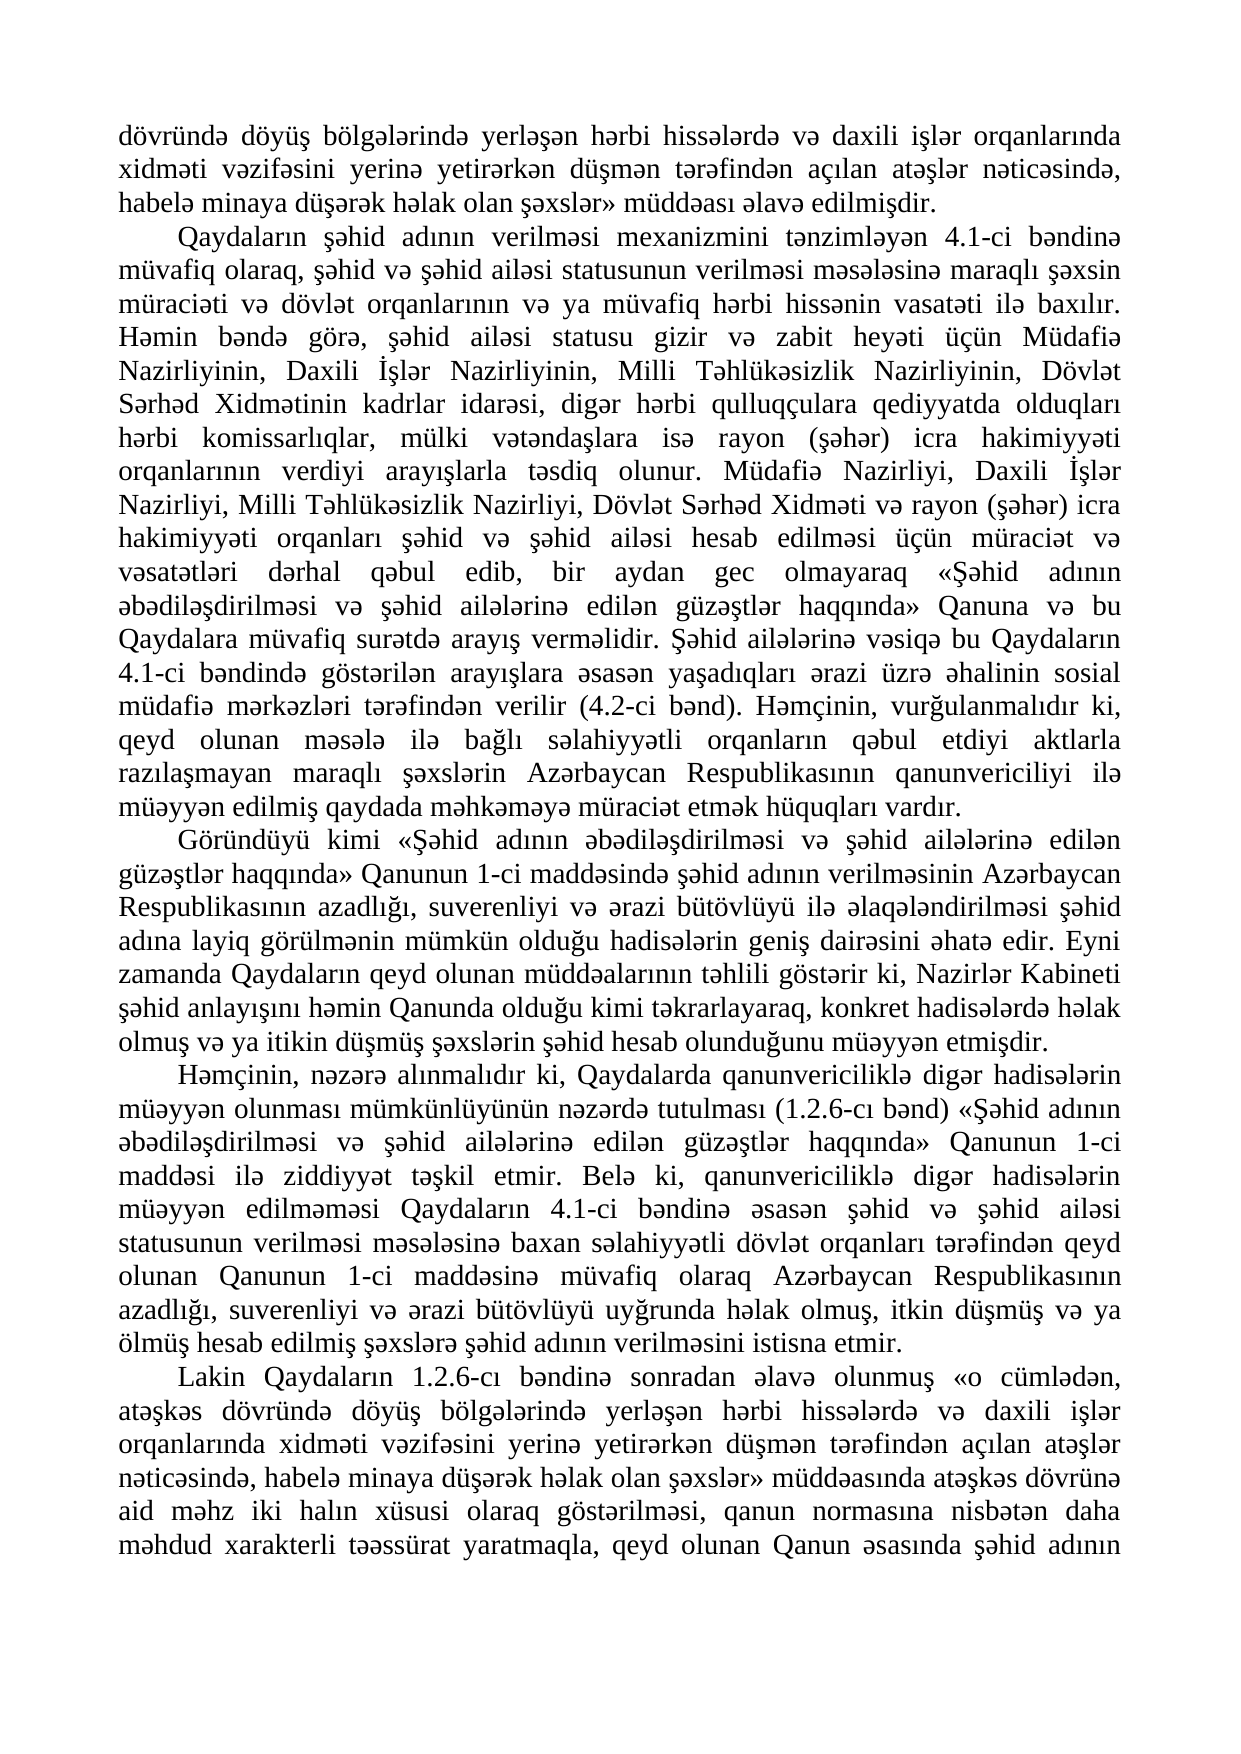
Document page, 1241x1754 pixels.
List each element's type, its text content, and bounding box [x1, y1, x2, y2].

text Həmçinin, nəzərə alınmalıdır ki, Qaydalarda qanunvericiliklə digər hadisələrin müəyyən olunması mümkünlüyünün nəzərdə tutulması (1.2.6-cı bənd) «Şəhid adının əbədiləşdirilməsi və şəhid ailələrinə edilən güzəştlər haqqında» Qanunun 1-ci maddəsi ilə ziddiyyət təşkil etmir. Belə ki, qanunvericiliklə digər hadisələrin müəyyən edilməməsi Qaydaların 4.1-ci bəndinə əsasən şəhid və şəhid ailəsi statusunun verilməsi məsələsinə baxan səlahiyyətli dövlət orqanları tərəfindən qeyd olunan Qanunun 1-ci maddəsinə müvafiq olaraq Azərbaycan Respublikasının azadlığı, suverenliyi və ərazi bütövlüyü uyğrunda həlak olmuş, itkin düşmüş və ya ölmüş hesab edilmiş şəxslərə şəhid adının verilməsini istisna etmir. [118, 1057, 1122, 1359]
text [118, 1359, 1122, 1560]
text Göründüyü kimi «Şəhid adının əbədiləşdirilməsi və şəhid ailələrinə edilən güzəştlər haqqında» Qanunun 1-ci maddəsində şəhid adının verilməsinin Azərbaycan Respublikasının azadlığı, suverenliyi və ərazi bütövlüyü ilə əlaqələndirilməsi şəhid adına layiq görülmənin mümkün olduğu hadisələrin geniş dairəsini əhatə edir. Eyni zamanda Qaydaların qeyd olunan müddəalarının təhlili göstərir ki, Nazirlər Kabineti şəhid anlayışını həmin Qanunda olduğu kimi təkrarlayaraq, konkret hadisələrdə həlak olmuş və ya itikin düşmüş şəxslərin şəhid hesab olunduğunu müəyyən etmişdir. [118, 822, 1122, 1057]
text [118, 118, 1122, 219]
text Qaydaların şəhid adının verilməsi mexanizmini tənzimləyən 4.1-ci bəndinə müvafiq olaraq, şəhid və şəhid ailəsi statusunun verilməsi məsələsinə maraqlı şəxsin müraciəti və dövlət orqanlarının və ya müvafiq hərbi hissənin vasatəti ilə baxılır. Həmin bəndə görə, şəhid ailəsi statusu gizir və zabit heyəti üçün Müdafiə Nazirliyinin, Daxili İşlər Nazirliyinin, Milli Təhlükəsizlik Nazirliyinin, Dövlət Sərhəd Xidmətinin kadrlar idarəsi, digər hərbi qulluqçulara qediyyatda olduqları hərbi komissarlıqlar, mülki vətəndaşlara isə rayon (şəhər) icra hakimiyyəti orqanlarının verdiyi arayışlarla təsdiq olunur. Müdafiə Nazirliyi, Daxili İşlər Nazirliyi, Milli Təhlükəsizlik Nazirliyi, Dövlət Sərhəd Xidməti və rayon (şəhər) icra hakimiyyəti orqanları şəhid və şəhid ailəsi hesab edilməsi üçün müraciət və vəsatətləri dərhal qəbul edib, bir aydan gec olmayaraq «Şəhid adının əbədiləşdirilməsi və şəhid ailələrinə edilən güzəştlər haqqında» Qanuna və bu Qaydalara müvafiq surətdə arayış verməlidir. Şəhid ailələrinə vəsiqə bu Qaydaların 4.1-ci bəndində göstərilən arayışlara əsasən yaşadıqları ərazi üzrə əhalinin sosial müdafiə mərkəzləri tərəfindən verilir (4.2-ci bənd). Həmçinin, vurğulanmalıdır ki, qeyd olunan məsələ ilə bağlı səlahiyyətli orqanların qəbul etdiyi aktlarla razılaşmayan maraqlı şəxslərin Azərbaycan Respublikasının qanunvericiliyi ilə müəyyən edilmiş qaydada məhkəməyə müraciət etmək hüquqları vardır. [118, 219, 1122, 822]
